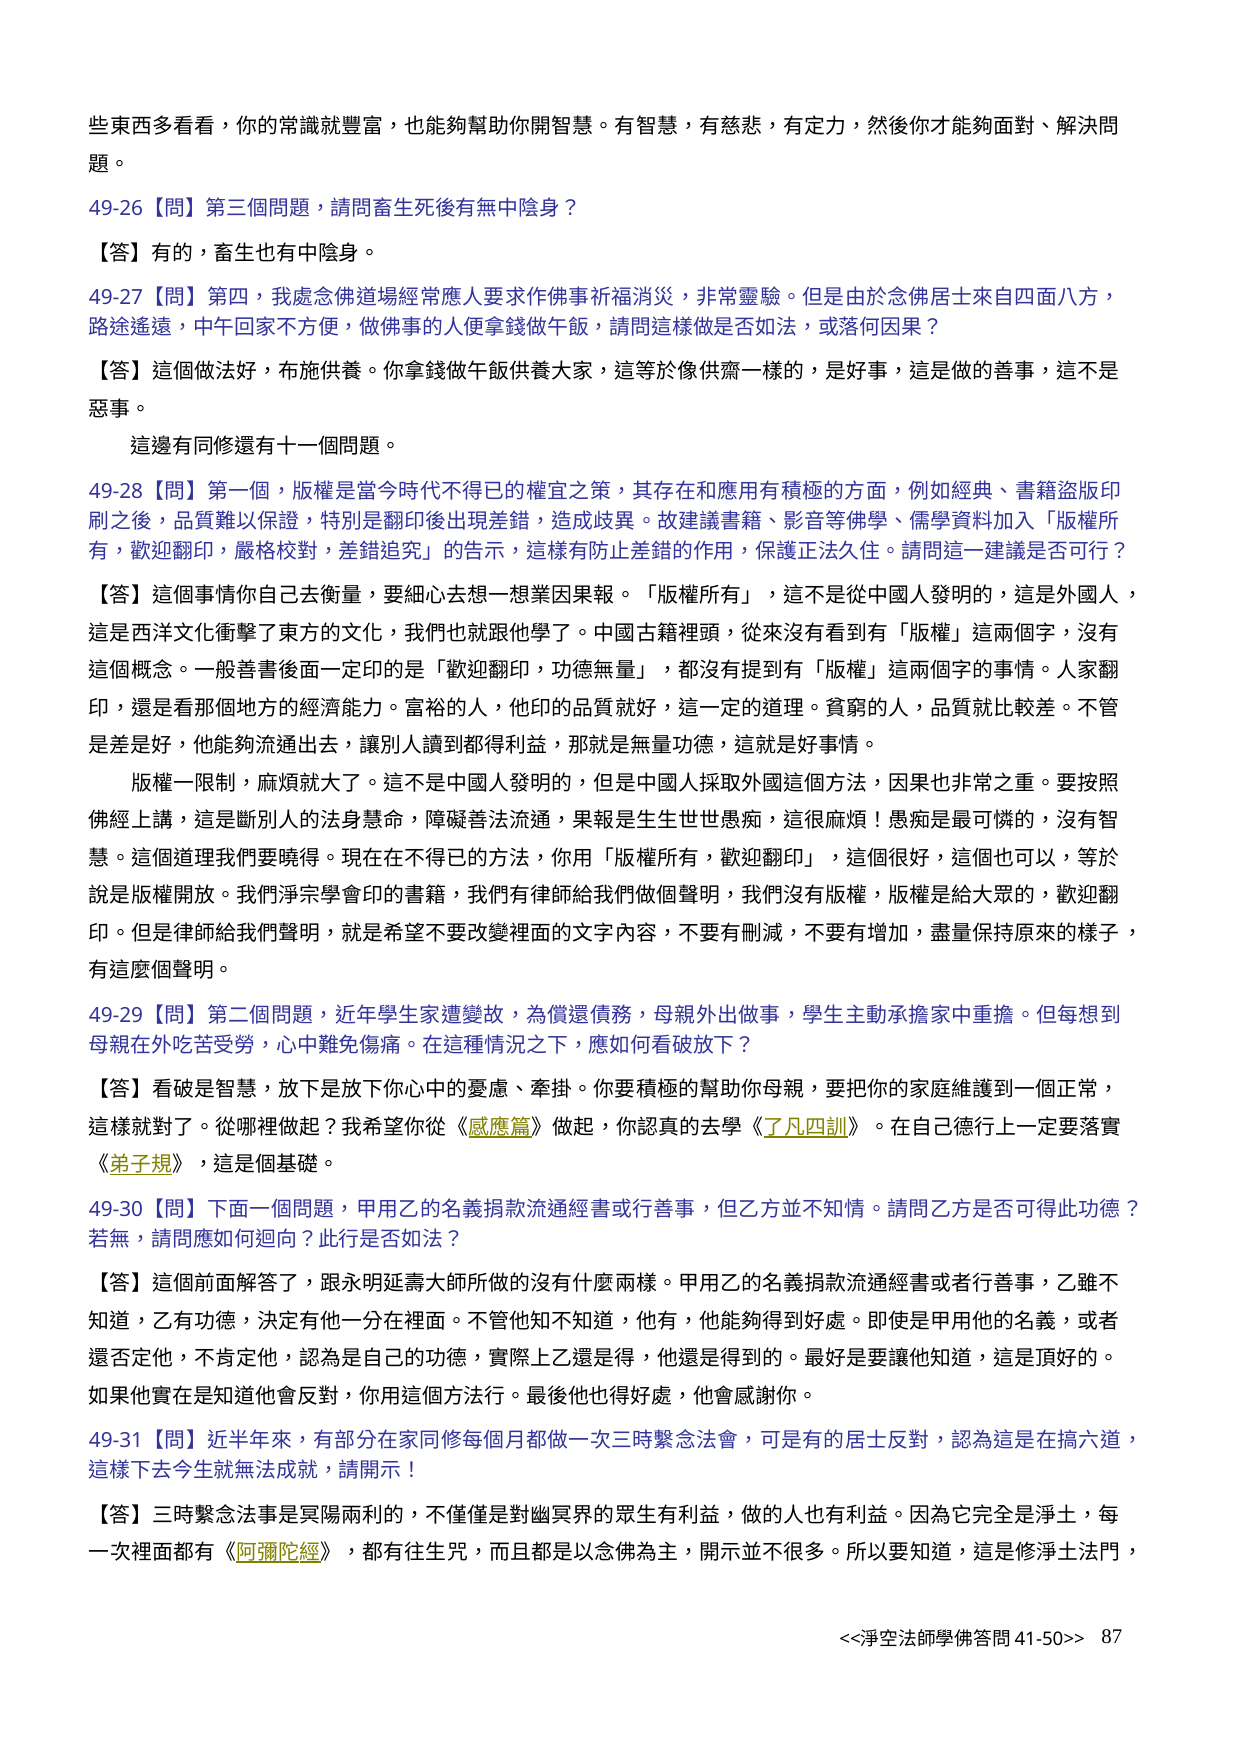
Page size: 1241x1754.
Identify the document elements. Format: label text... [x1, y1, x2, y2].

text 【答】看破是智慧，放下是放下你心中的憂慮、牽掛。你要積極的幫助你母親，要把你的家庭維護到一個正常，這樣就對了。從哪裡做起？我希望你從《感應篇》做起，你認真的去學《了凡四訓》。在自己德行上一定要落實《弟子規》，這是個基礎。 [89, 1069, 1122, 1181]
text 【答】這個事情你自己去衡量，要細心去想一想業因果報。「版權所有」，這不是從中國人發明的，這是外國人，這是西洋文化衝擊了東方的文化，我們也就跟他學了。中國古籍裡頭，從來沒有看到有「版權」這兩個字，沒有這個概念。一般善書後面一定印的是「歡迎翻印，功德無量」，都沒有提到有「版權」這兩個字的事情。人家翻印，還是看那個地方的經濟能力。富裕的人，他印的品質就好，這一定的道理。貧窮的人，品質就比較差。不管是差是好，他能夠流通出去，讓別人讀到都得利益，那就是無量功德，這就是好事情。 [89, 575, 1122, 763]
text 【答】有的，畜生也有中陰身。 [89, 232, 1122, 270]
subtitle 49-31【問】近半年來，有部分在家同修每個月都做一次三時繫念法會，可是有的居士反對，認為這是在搞六道，這樣下去今生就無法成就，請開示！ [89, 1423, 1122, 1484]
subtitle 49-30【問】下面一個問題，甲用乙的名義捐款流通經書或行善事，但乙方並不知情。請問乙方是否可得此功德？若無，請問應如何迴向？此行是否如法？ [89, 1192, 1122, 1252]
text 這邊有同修還有十一個問題。 [89, 426, 1122, 463]
text 版權一限制，麻煩就大了。這不是中國人發明的，但是中國人採取外國這個方法，因果也非常之重。要按照佛經上講，這是斷別人的法身慧命，障礙善法流通，果報是生生世世愚痴，這很麻煩！愚痴是最可憐的，沒有智慧。這個道理我們要曉得。現在在不得已的方法，你用「版權所有，歡迎翻印」，這個很好，這個也可以，等於說是版權開放。我們淨宗學會印的書籍，我們有律師給我們做個聲明，我們沒有版權，版權是給大眾的，歡迎翻印。但是律師給我們聲明，就是希望不要改變裡面的文字內容，不要有刪減，不要有增加，盡量保持原來的樣子，有這麼個聲明。 [89, 763, 1122, 988]
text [89, 1494, 1122, 1569]
text 【答】這個做法好，布施供養。你拿錢做午飯供養大家，這等於像供齋一樣的，是好事，這是做的善事，這不是惡事。 [89, 351, 1122, 426]
subtitle 49-26【問】第三個問題，請問畜生死後有無中陰身？ [89, 191, 1122, 222]
subtitle 49-29【問】第二個問題，近年學生家遭變故，為償還債務，母親外出做事，學生主動承擔家中重擔。但每想到母親在外吃苦受勞，心中難免傷痛。在這種情況之下，應如何看破放下？ [89, 998, 1122, 1058]
subtitle 49-28【問】第一個，版權是當今時代不得已的權宜之策，其存在和應用有積極的方面，例如經典、書籍盜版印刷之後，品質難以保證，特別是翻印後出現差錯，造成歧異。故建議書籍、影音等佛學、儒學資料加入「版權所有，歡迎翻印，嚴格校對，差錯追究」的告示，這樣有防止差錯的作用，保護正法久住。請問這一建議是否可行？ [89, 474, 1122, 565]
text 【答】這個前面解答了，跟永明延壽大師所做的沒有什麼兩樣。甲用乙的名義捐款流通經書或者行善事，乙雖不知道，乙有功德，決定有他一分在裡面。不管他知不知道，他有，他能夠得到好處。即使是甲用他的名義，或者還否定他，不肯定他，認為是自己的功德，實際上乙還是得，他還是得到的。最好是要讓他知道，這是頂好的。如果他實在是知道他會反對，你用這個方法行。最後他也得好處，他會感謝你。 [89, 1263, 1122, 1413]
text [89, 106, 1122, 181]
subtitle 49-27【問】第四，我處念佛道場經常應人要求作佛事祈福消災，非常靈驗。但是由於念佛居士來自四面八方，路途遙遠，中午回家不方便，做佛事的人便拿錢做午飯，請問這樣做是否如法，或落何因果？ [89, 280, 1122, 341]
